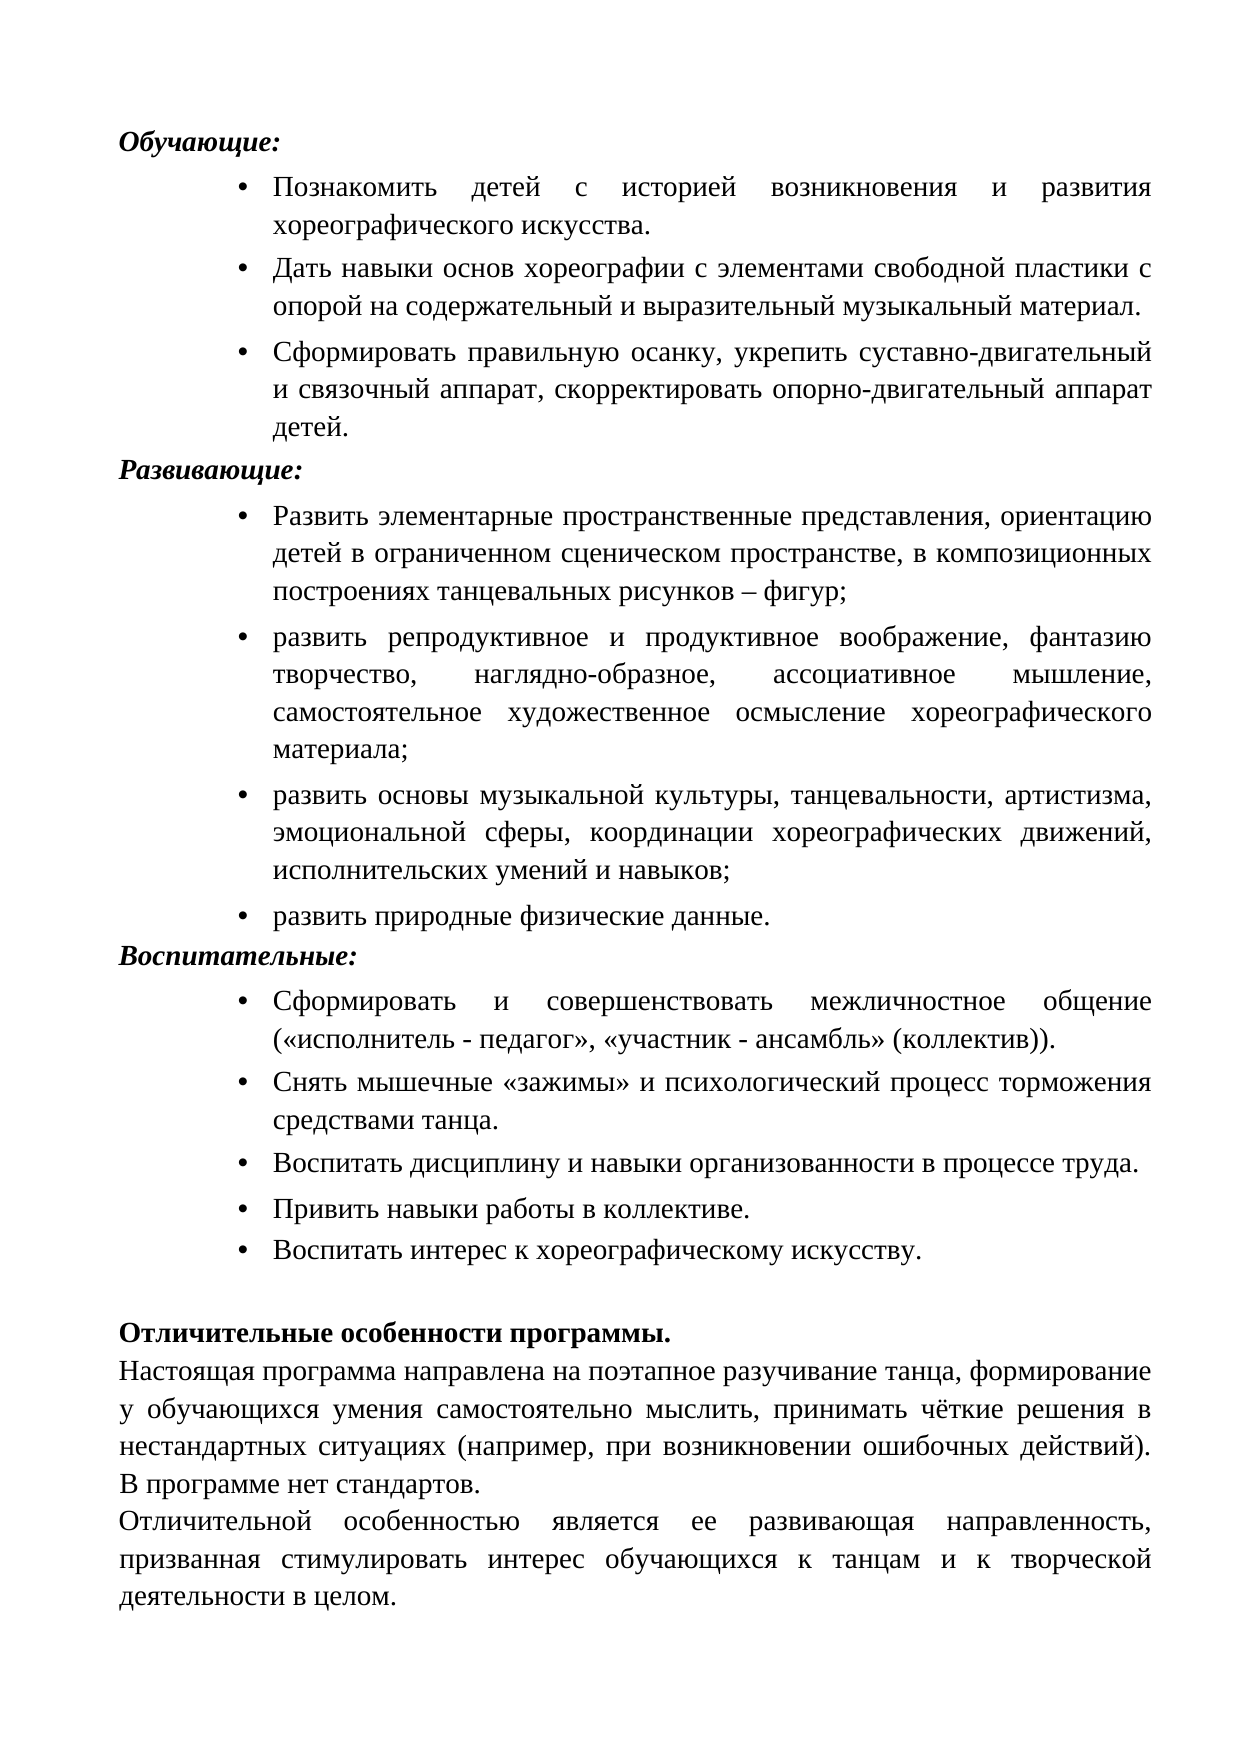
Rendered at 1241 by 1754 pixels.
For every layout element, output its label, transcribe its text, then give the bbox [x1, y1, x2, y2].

list развить репродуктивное и продуктивное воображение, фантазию творчество, наглядно-образное, ассоциативное мышление, самостоятельное художественное осмысление хореографического материала; [238, 619, 1152, 765]
list Сформировать правильную осанку, укрепить суставно-двигательный и связочный аппарат, скорректировать опорно-двигательный аппарат детей. [238, 333, 1152, 442]
list развить основы музыкальной культуры, танцевальности, артистизма, эмоциональной сферы, координации хореографических движений, исполнительских умений и навыков; [238, 777, 1152, 885]
list Привить навыки работы в коллективе. [238, 1191, 1152, 1225]
list Воспитать дисциплину и навыки организованности в процессе труда. [238, 1145, 1152, 1179]
list развить природные физические данные. [238, 898, 1152, 931]
list Развить элементарные пространственные представления, ориентацию детей в ограниченном сценическом пространстве, в композиционных построениях танцевальных рисунков – фигур; [238, 498, 1152, 607]
text Воспитательные: [118, 938, 682, 971]
text Развивающие: [118, 452, 682, 486]
text Отличительной особенностью является ее развивающая направленность, призванная стимулировать интерес обучающихся к танцам и к творческой деятельности в целом. [118, 1503, 1152, 1612]
list Снять мышечные «зажимы» и психологический процесс торможения средствами танца. [238, 1064, 1152, 1136]
text Обучающие: [118, 124, 682, 157]
list Сформировать и совершенствовать межличностное общение («исполнитель - педагог», «участник - ансамбль» (коллектив)). [238, 983, 1152, 1054]
list Познакомить детей с историей возникновения и развития хореографического искусства. [238, 169, 1152, 241]
list Дать навыки основ хореографии с элементами свободной пластики с опорой на содержательный и выразительный музыкальный материал. [238, 250, 1152, 322]
text Настоящая программа направлена на поэтапное разучивание танца, формирование у обучающихся умения самостоятельно мыслить, принимать чёткие решения в нестандартных ситуациях (например, при возникновении ошибочных действий). В программе нет стандартов. [118, 1353, 1152, 1499]
list Воспитать интерес к хореографическому искусству. [238, 1232, 1152, 1266]
text Отличительные особенности программы. [118, 1316, 1152, 1349]
